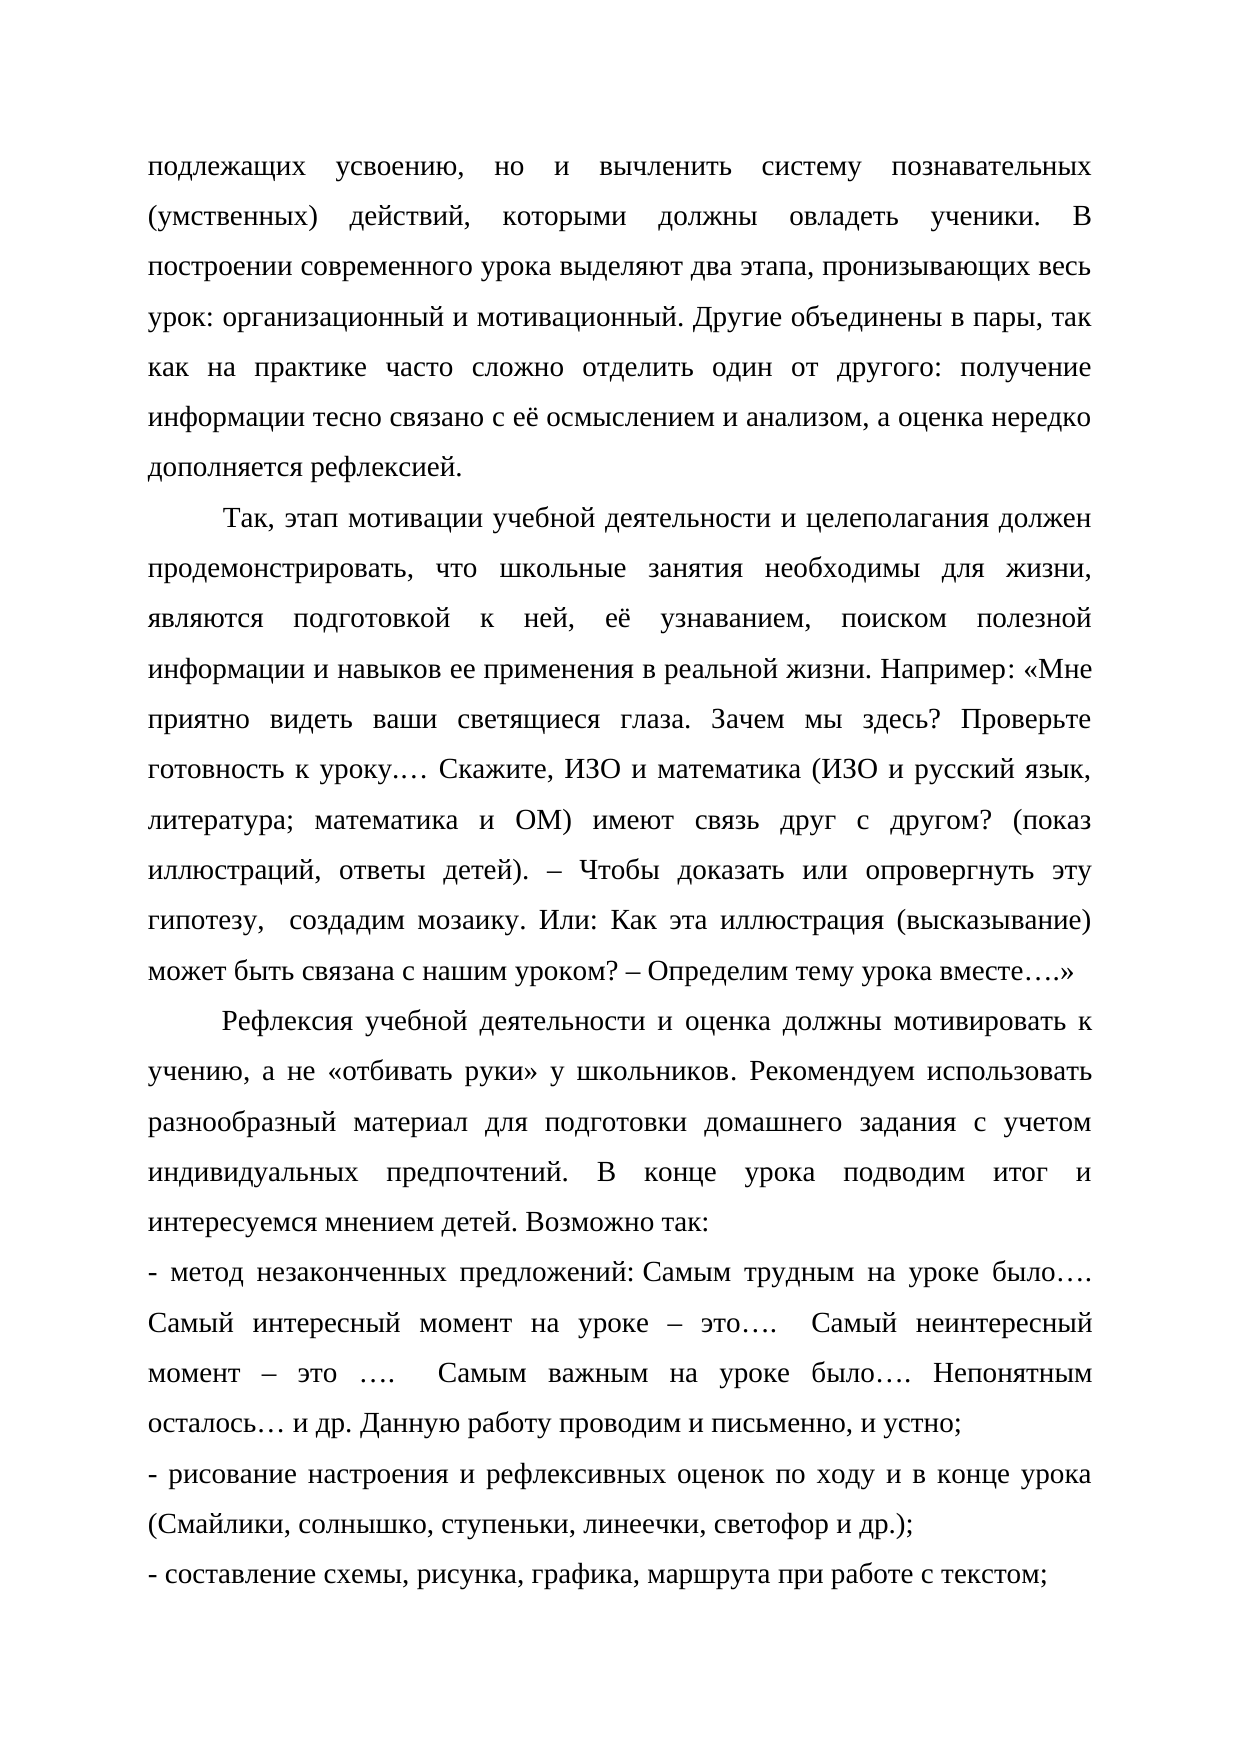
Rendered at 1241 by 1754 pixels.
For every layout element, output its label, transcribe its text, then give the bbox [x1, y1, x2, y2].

text Так, этап мотивации учебной деятельности и целеполагания должен продемонстрировать, что школьные занятия необходимы для жизни, являются подготовкой к ней, её узнаванием, поиском полезной информации и навыков ее применения в реальной жизни. Например: «Мне приятно видеть ваши светящиеся глаза. Зачем мы здесь? Проверьте готовность к уроку.… Скажите, ИЗО и математика (ИЗО и русский язык, литература; математика и ОМ) имеют связь друг с другом? (показ иллюстраций, ответы детей). – Чтобы доказать или опровергнуть эту гипотезу, создадим мозаику. Или: Как эта иллюстрация (высказывание) может быть связана с нашим уроком? – Определим тему урока вместе….» [148, 634, 1092, 986]
text Так, этап мотивации учебной деятельности и целеполагания должен продемонстрировать, что школьные занятия необходимы для жизни, являются подготовкой к ней, её узнаванием, поиском полезной информации и навыков ее применения в реальной жизни. Например: «Мне приятно видеть ваши светящиеся глаза. Зачем мы здесь? Проверьте готовность к уроку.… Скажите, ИЗО и математика (ИЗО и русский язык, литература; математика и ОМ) имеют связь друг с другом? (показ иллюстраций, ответы детей). – Чтобы доказать или опровергнуть эту гипотезу, создадим мозаику. Или: Как эта иллюстрация (высказывание) может быть связана с нашим уроком? – Определим тему урока вместе….» [148, 500, 1092, 601]
text - метод незаконченных предложений: Самым трудным на уроке было…. Самый интересный момент на уроке – это…. Самый неинтересный момент – это …. Самым важным на уроке было…. Непонятным осталось… и др. Данную работу проводим и письменно, и устно; [148, 1254, 1092, 1439]
text Рефлексия учебной деятельности и оценка должны мотивировать к учению, а не «отбивать руки» у школьников. Рекомендуем использовать разнообразный материал для подготовки домашнего задания с учетом индивидуальных предпочтений. В конце урока подводим итог и интересуемся мнением детей. Возможно так: [148, 1003, 1092, 1238]
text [148, 148, 1092, 483]
text - рисование настроения и рефлексивных оценок по ходу и в конце урока (Смайлики, солнышко, ступеньки, линеечки, светофор и др.); [148, 1456, 1092, 1540]
text - составление схемы, рисунка, графика, маршрута при работе с текстом; [148, 1556, 1092, 1590]
